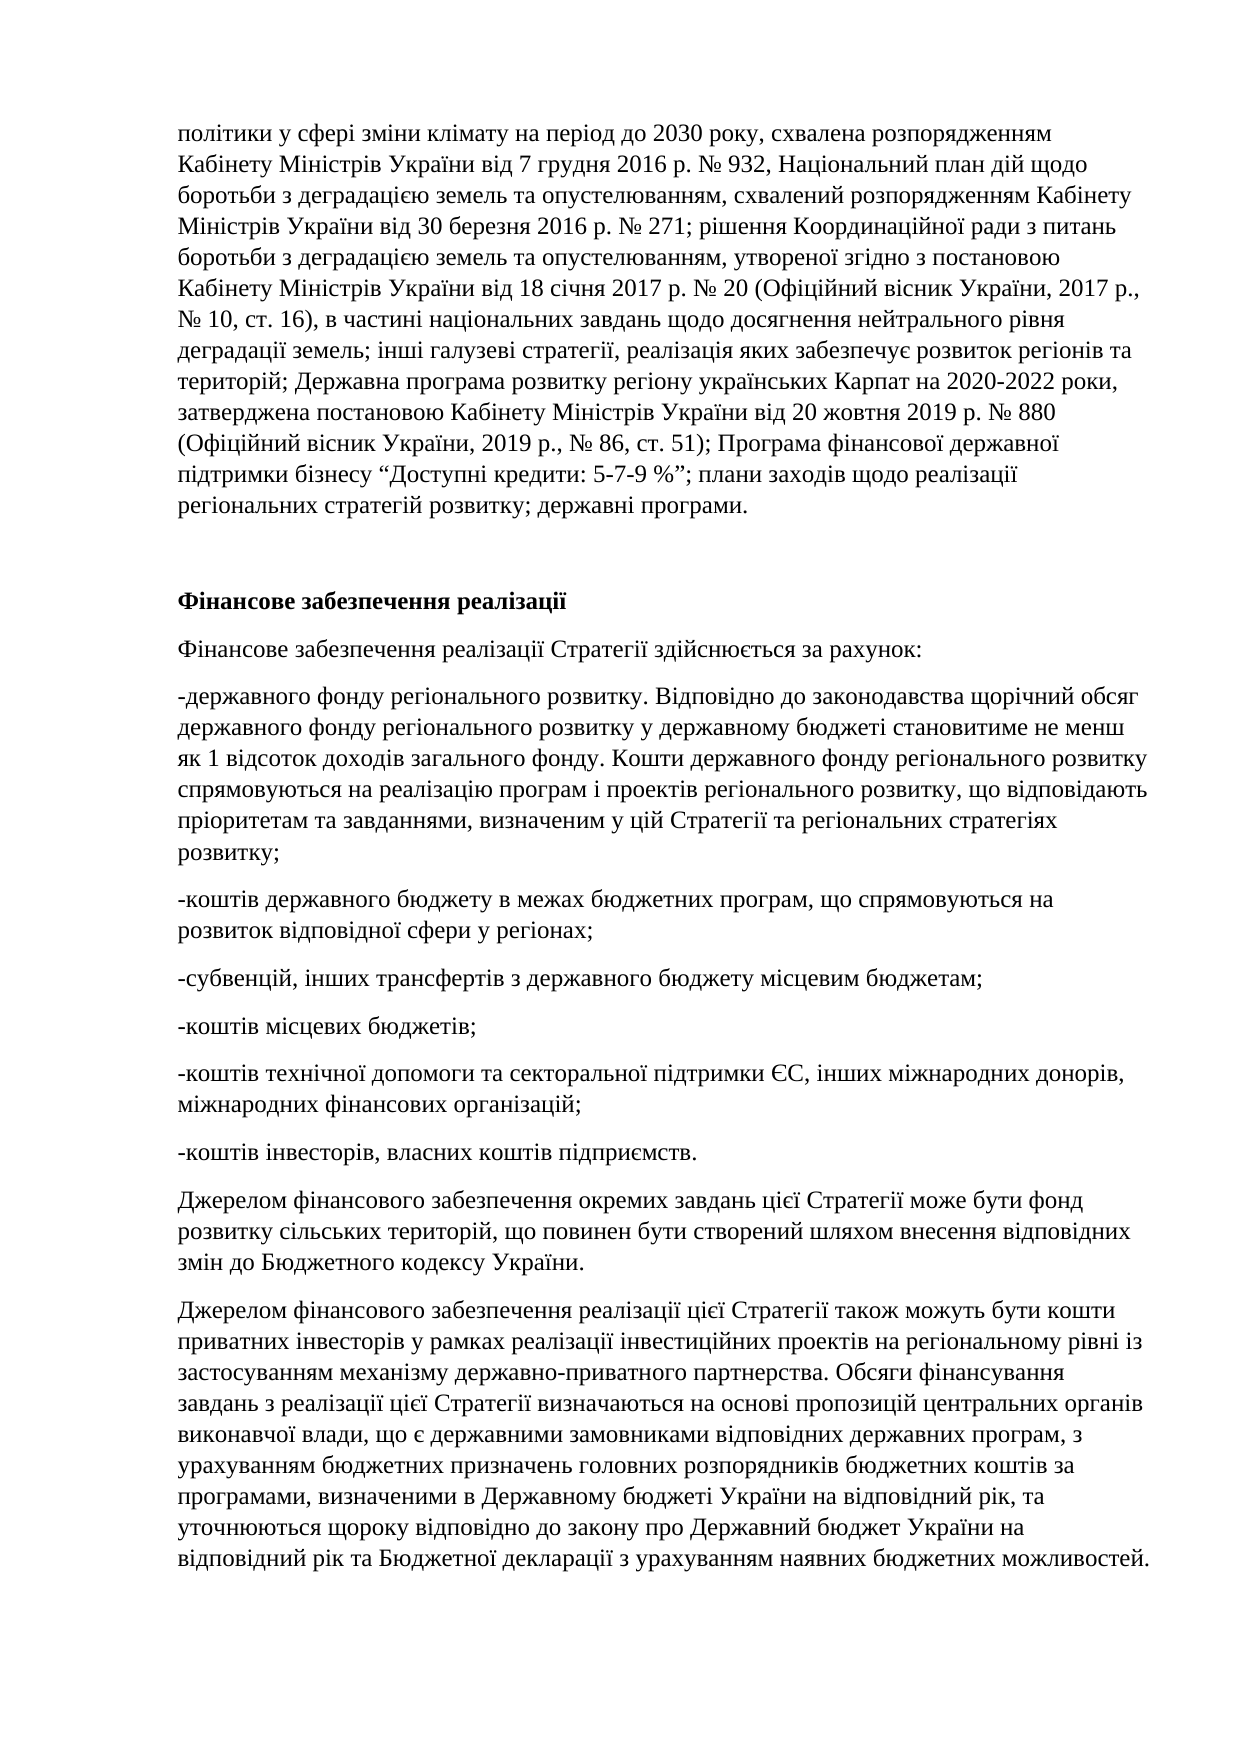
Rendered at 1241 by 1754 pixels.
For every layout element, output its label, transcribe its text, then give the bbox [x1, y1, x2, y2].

text -державного фонду регіонального розвитку. Відповідно до законодавства щорічний обсяг державного фонду регіонального розвитку у державному бюджеті становитиме не менш як 1 відсоток доходів загального фонду. Кошти державного фонду регіонального розвитку спрямовуються на реалізацію програм і проектів регіонального розвитку, що відповідають пріоритетам та завданнями, визначеним у цій Стратегії та регіональних стратегіях розвитку; [177, 681, 1152, 865]
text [177, 118, 1152, 519]
text -коштів технічної допомоги та секторальної підтримки ЄС, інших міжнародних донорів, міжнародних фінансових організацій; [177, 1058, 1152, 1118]
text -коштів інвесторів, власних коштів підприємств. [177, 1137, 1152, 1166]
text Джерелом фінансового забезпечення окремих завдань цієї Стратегії може бути фонд розвитку сільських територій, що повинен бути створений шляхом внесення відповідних змін до Бюджетного кодексу України. [177, 1185, 1152, 1276]
text Фінансове забезпечення реалізації Стратегії здійснюється за рахунок: [177, 634, 1152, 662]
text Джерелом фінансового забезпечення реалізації цієї Стратегії також можуть бути кошти приватних інвесторів у рамках реалізації інвестиційних проектів на регіональному рівні із застосуванням механізму державно-приватного партнерства. Обсяги фінансування завдань з реалізації цієї Стратегії визначаються на основі пропозицій центральних органів виконавчої влади, що є державними замовниками відповідних державних програм, з урахуванням бюджетних призначень головних розпорядників бюджетних коштів за програмами, визначеними в Державному бюджеті України на відповідний рік, та уточнюються щороку відповідно до закону про Державний бюджет України на відповідний рік та Бюджетної декларації з урахуванням наявних бюджетних можливостей. [177, 1295, 1152, 1572]
text -коштів державного бюджету в межах бюджетних програм, що спрямовуються на розвиток відповідної сфери у регіонах; [177, 884, 1152, 944]
text -коштів місцевих бюджетів; [177, 1011, 1152, 1039]
text -субвенцій, інших трансфертів з державного бюджету місцевим бюджетам; [177, 963, 1152, 992]
text Фінансове забезпечення реалізації [177, 586, 1152, 615]
